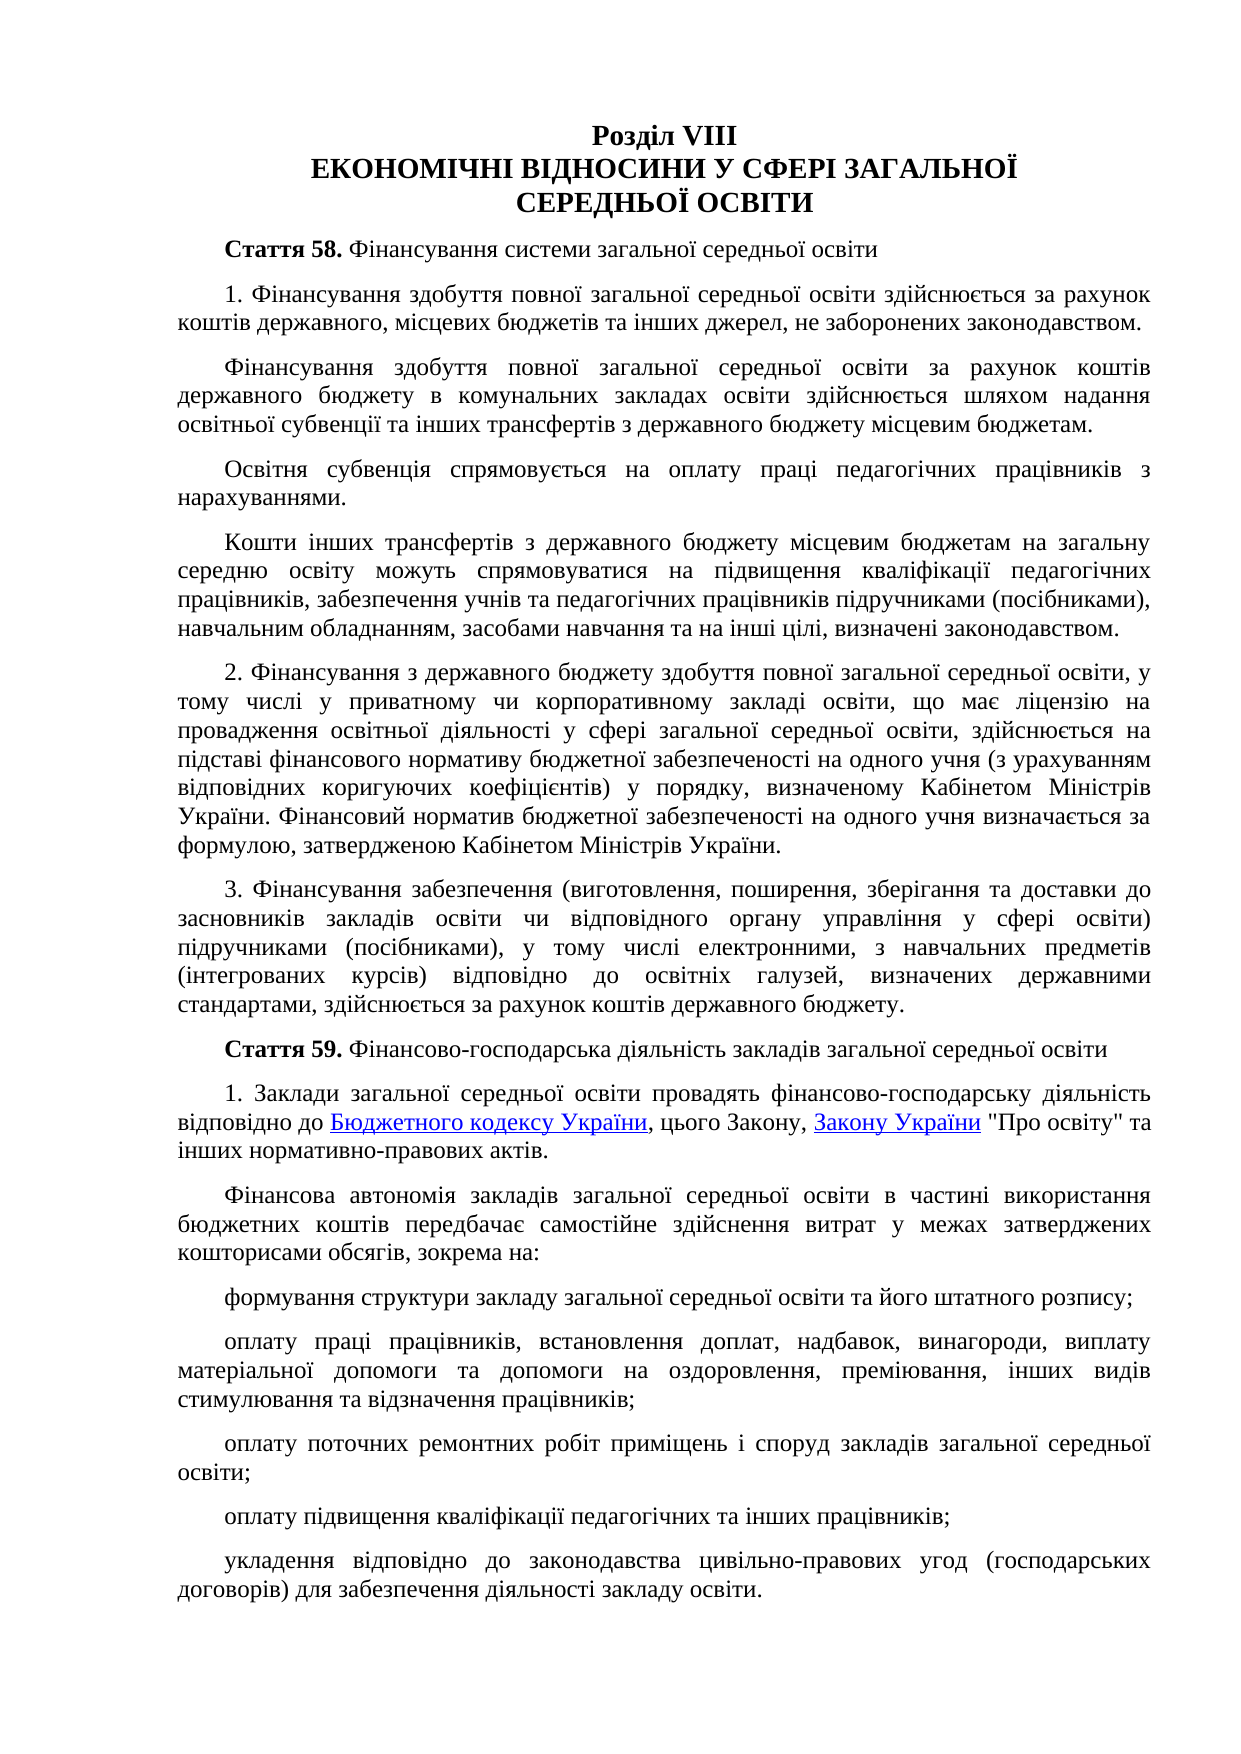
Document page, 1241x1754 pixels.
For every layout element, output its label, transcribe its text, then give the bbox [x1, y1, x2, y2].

text 3. Фінансування забезпечення (виготовлення, поширення, зберігання та доставки до засновників закладів освіти чи відповідного органу управління у сфері освіти) підручниками (посібниками), у тому числі електронними, з навчальних предметів (інтегрованих курсів) відповідно до освітніх галузей, визначених державними стандартами, здійснюється за рахунок коштів державного бюджету. [177, 874, 1152, 1018]
text Стаття 59. Фінансово-господарська діяльність закладів загальної середньої освіти [177, 1034, 1152, 1062]
text оплату поточних ремонтних робіт приміщень і споруд закладів загальної середньої освіти; [177, 1428, 1152, 1486]
text Кошти інших трансфертів з державного бюджету місцевим бюджетам на загальну середню освіту можуть спрямовуватися на підвищення кваліфікації педагогічних працівників, забезпечення учнів та педагогічних працівників підручниками (посібниками), навчальним обладнанням, засобами навчання та на інші цілі, визначені законодавством. [177, 527, 1152, 642]
text 1. Заклади загальної середньої освіти провадять фінансово-господарську діяльність відповідно до Бюджетного кодексу України, цього Закону, Закону України "Про освіту" та інших нормативно-правових актів. [177, 1078, 1152, 1164]
text Освітня субвенція спрямовується на оплату праці педагогічних працівників з нарахуваннями. [177, 454, 1152, 511]
text Фінансова автономія закладів загальної середньої освіти в частині використання бюджетних коштів передбачає самостійне здійснення витрат у межах затверджених кошторисами обсягів, зокрема на: [177, 1180, 1152, 1266]
text Розділ VIII ЕКОНОМІЧНІ ВІДНОСИНИ У СФЕРІ ЗАГАЛЬНОЇ СЕРЕДНЬОЇ ОСВІТИ [224, 118, 1105, 219]
text укладення відповідно до законодавства цивільно-правових угод (господарських договорів) для забезпечення діяльності закладу освіти. [177, 1546, 1152, 1603]
text формування структури закладу загальної середньої освіти та його штатного розпису; [177, 1282, 1152, 1311]
text оплату підвищення кваліфікації педагогічних та інших працівників; [177, 1501, 1152, 1530]
text Стаття 58. Фінансування системи загальної середньої освіти [177, 234, 1152, 263]
text 2. Фінансування з державного бюджету здобуття повної загальної середньої освіти, у тому числі у приватному чи корпоративному закладі освіти, що має ліцензію на провадження освітньої діяльності у сфері загальної середньої освіти, здійснюється на підставі фінансового нормативу бюджетної забезпеченості на одного учня (з урахуванням відповідних коригуючих коефіцієнтів) у порядку, визначеному Кабінетом Міністрів України. Фінансовий норматив бюджетної забезпеченості на одного учня визначається за формулою, затвердженою Кабінетом Міністрів України. [177, 657, 1152, 859]
text оплату праці працівників, встановлення доплат, надбавок, винагороди, виплату матеріальної допомоги та допомоги на оздоровлення, преміювання, інших видів стимулювання та відзначення працівників; [177, 1326, 1152, 1412]
text 1. Фінансування здобуття повної загальної середньої освіти здійснюється за рахунок коштів державного, місцевих бюджетів та інших джерел, не заборонених законодавством. [177, 279, 1152, 336]
text Фінансування здобуття повної загальної середньої освіти за рахунок коштів державного бюджету в комунальних закладах освіти здійснюється шляхом надання освітньої субвенції та інших трансфертів з державного бюджету місцевим бюджетам. [177, 352, 1152, 438]
